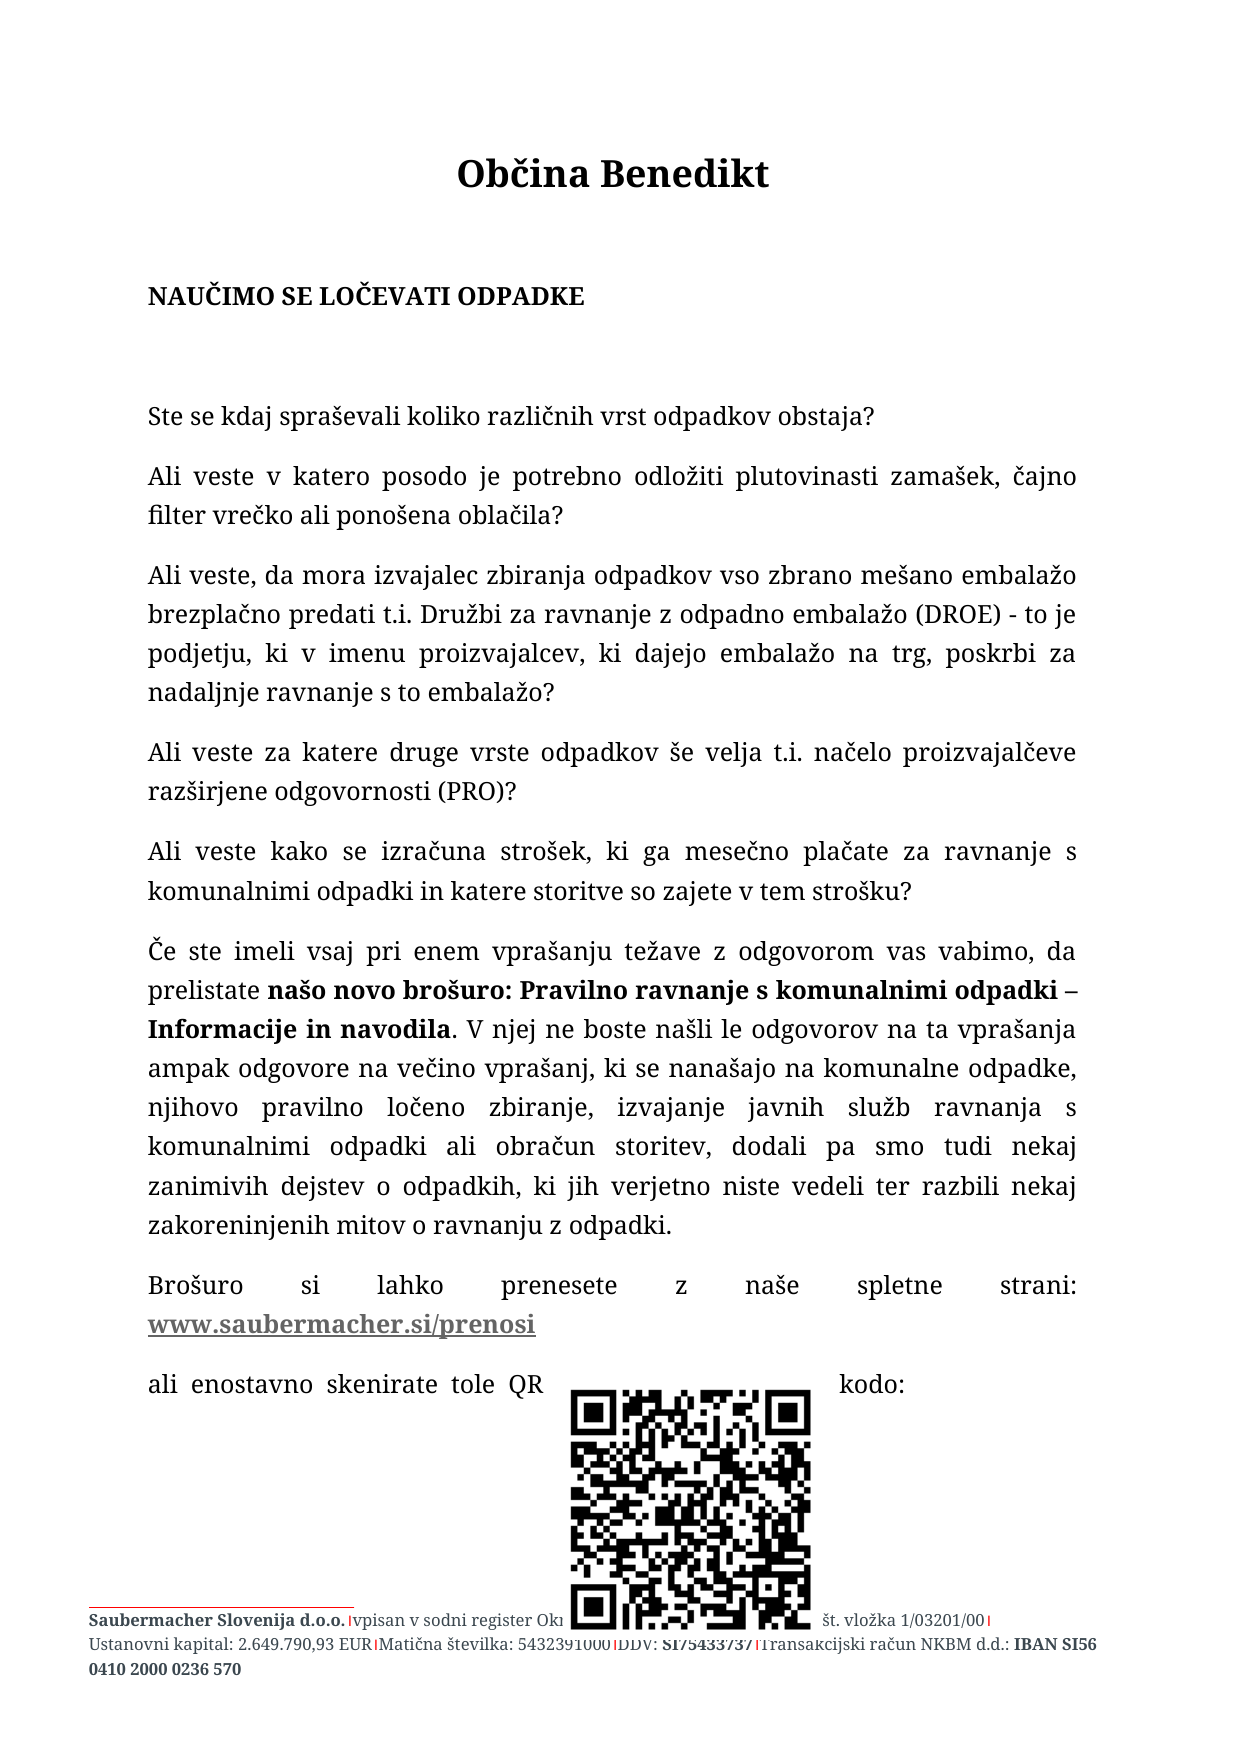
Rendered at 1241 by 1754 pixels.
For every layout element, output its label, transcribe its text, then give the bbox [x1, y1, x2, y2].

text Ali veste v katero posodo je potrebno odložiti plutovinasti zamašek, čajno filter vrečko ali ponošena oblačila? [148, 458, 1078, 531]
text Ste se kdaj spraševali koliko različnih vrst odpadkov obstaja? [148, 398, 1078, 432]
text Ali veste kako se izračuna strošek, ki ga mesečno plačate za ravnanje s komunalnimi odpadki in katere storitve so zajete v tem strošku? [148, 834, 1078, 907]
text Brošuro si lahko prenesete z naše spletne strani: www.saubermacher.si/prenosi [148, 1267, 1078, 1341]
text Ali veste za katere druge vrste odpadkov še velja t.i. načelo proizvajalčeve razširjene odgovornosti (PRO)? [148, 735, 1078, 808]
picture [562, 1381, 821, 1640]
text Občina Benedikt [148, 148, 1078, 199]
text Ali veste, da mora izvajalec zbiranja odpadkov vso zbrano mešano embalažo brezplačno predati t.i. Družbi za ravnanje z odpadno embalažo (DROE) - to je podjetju, ki v imenu proizvajalcev, ki dajejo embalažo na trg, poskrbi za nadaljnje ravnanje s to embalažo? [148, 557, 1078, 709]
text NAUČIMO SE LOČEVATI ODPADKE [148, 278, 1078, 312]
text ali enostavno skenirate tole QR kodo: [148, 1367, 1078, 1401]
text Če ste imeli vsaj pri enem vprašanju težave z odgovorom vas vabimo, da prelistate našo novo brošuro: Pravilno ravnanje s komunalnimi odpadki – Informacije in navodila. V njej ne boste našli le odgovorov na ta vprašanja ampak odgovore na večino vprašanj, ki se nanašajo na komunalne odpadke, njihovo pravilno ločeno zbiranje, izvajanje javnih služb ravnanja s komunalnimi odpadki ali obračun storitev, dodali pa smo tudi nekaj zanimivih dejstev o odpadkih, ki jih verjetno niste vedeli ter razbili nekaj zakoreninjenih mitov o ravnanju z odpadki. [148, 933, 1078, 1241]
